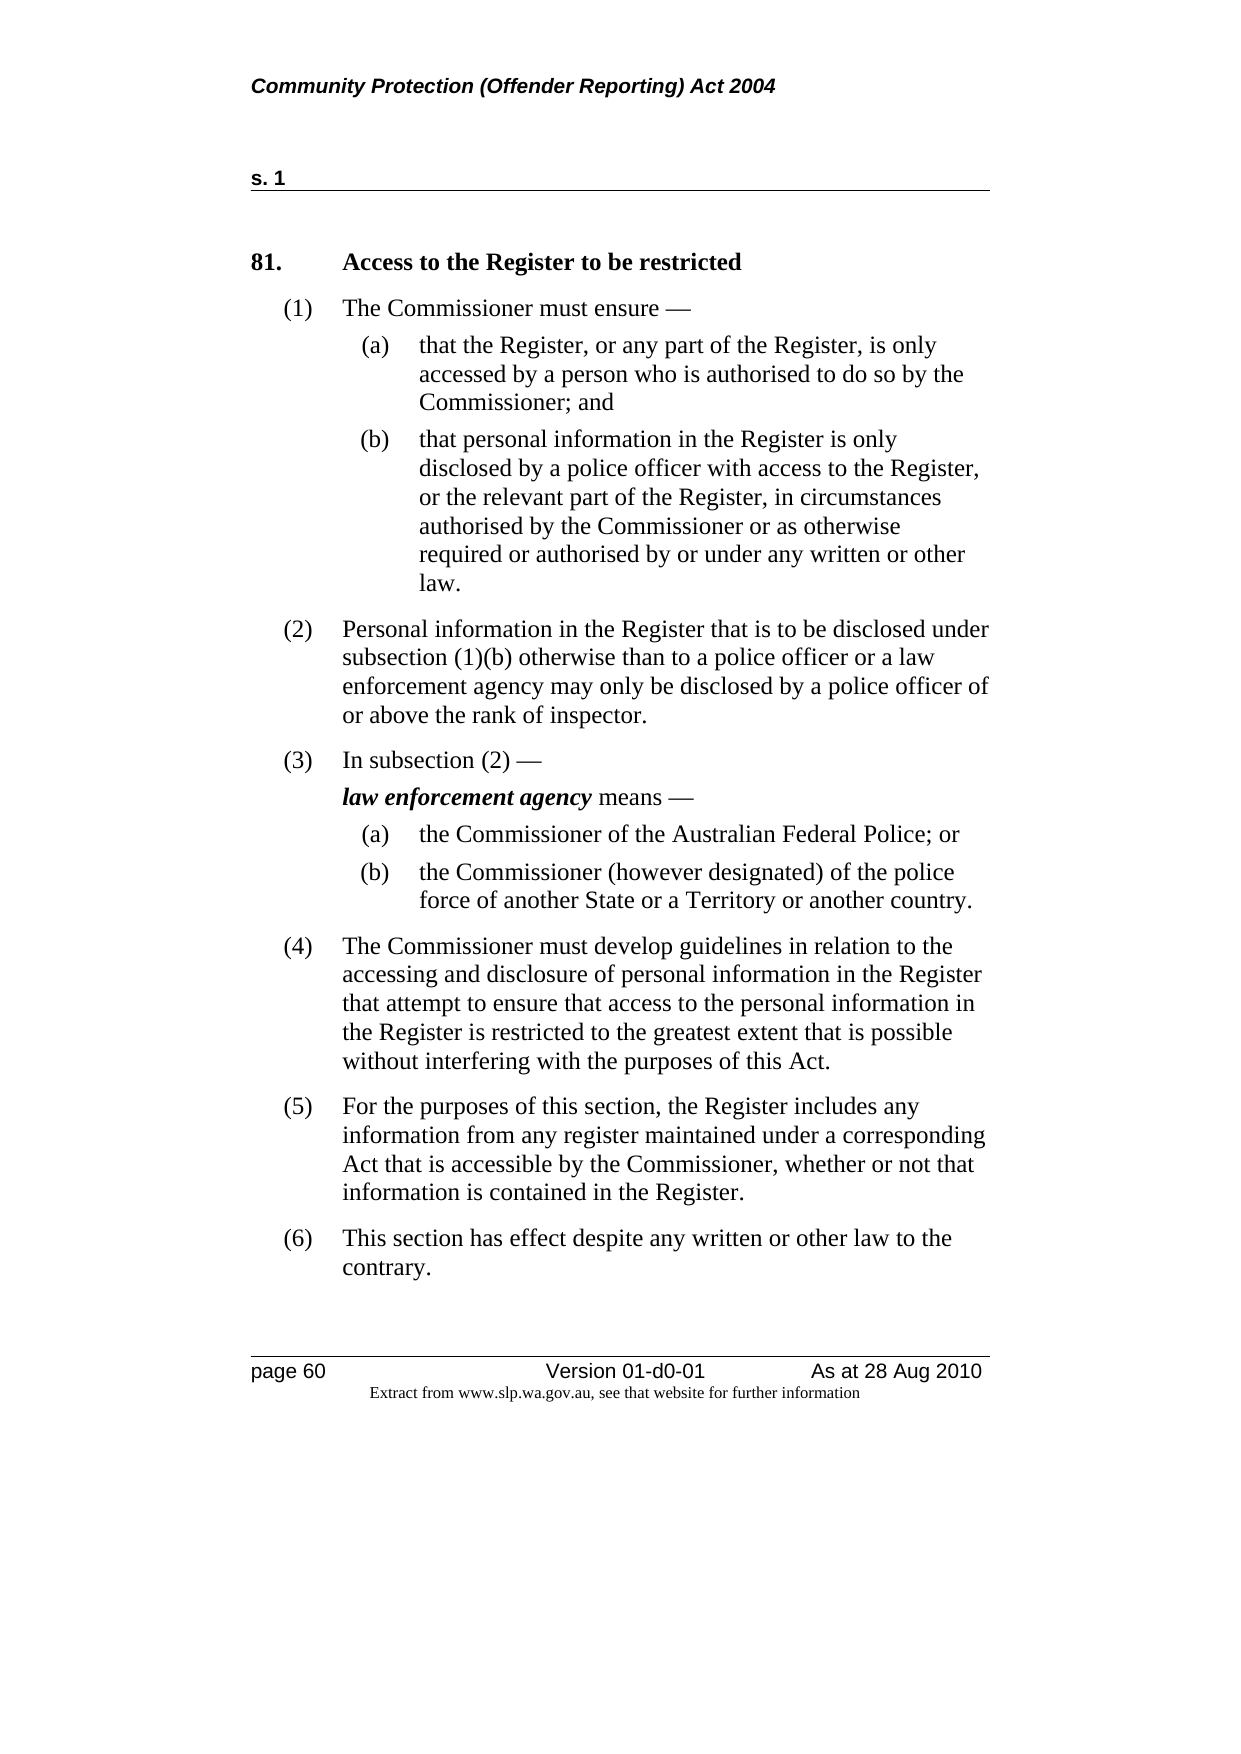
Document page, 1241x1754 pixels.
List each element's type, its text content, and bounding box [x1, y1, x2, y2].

text (b) the Commissioner (however designated) of the police force of another State or a Territory or another country. [251, 857, 990, 914]
subtitle 81. Access to the Register to be restricted [251, 247, 990, 276]
text (3) In subsection (2) — [251, 745, 990, 774]
text law enforcement agency means — [251, 782, 990, 811]
text (5) For the purposes of this section, the Register includes any information from any register maintained under a corresponding Act that is accessible by the Commissioner, whether or not that information is contained in the Register. [251, 1091, 990, 1206]
text (6) This section has effect despite any written or other law to the contrary. [251, 1223, 990, 1280]
text (1) The Commissioner must ensure — [251, 293, 990, 322]
text (2) Personal information in the Register that is to be disclosed under subsection (1)(b) otherwise than to a police officer or a law enforcement agency may only be disclosed by a police officer of or above the rank of inspector. [251, 614, 990, 729]
text (a) that the Register, or any part of the Register, is only accessed by a person who is authorised to do so by the Commissioner; and [251, 330, 990, 416]
text (b) that personal information in the Register is only disclosed by a police officer with access to the Register, or the relevant part of the Register, in circumstances authorised by the Commissioner or as otherwise required or authorised by or under any written or other law. [251, 424, 990, 597]
text (4) The Commissioner must develop guidelines in relation to the accessing and disclosure of personal information in the Register that attempt to ensure that access to the personal information in the Register is restricted to the greatest extent that is possible without interfering with the purposes of this Act. [251, 931, 990, 1074]
text (a) the Commissioner of the Australian Federal Police; or [251, 819, 990, 848]
